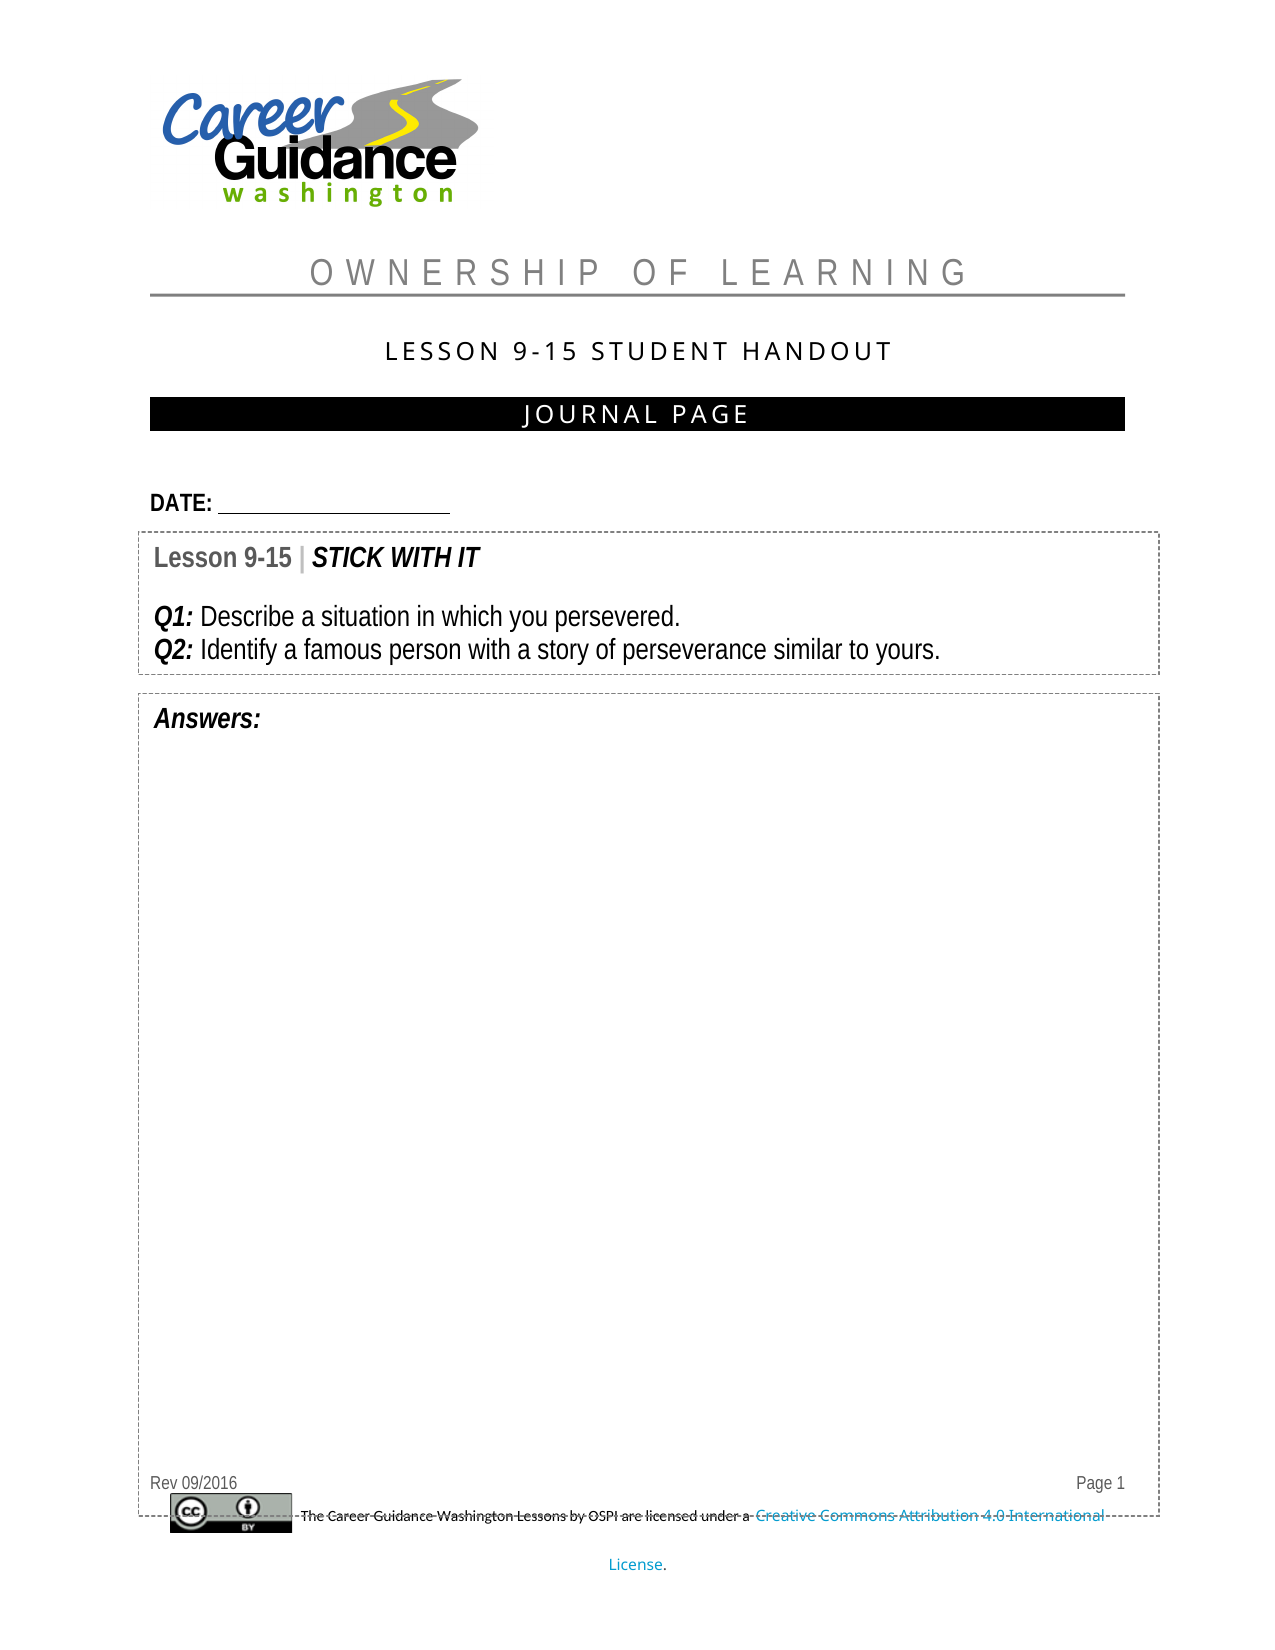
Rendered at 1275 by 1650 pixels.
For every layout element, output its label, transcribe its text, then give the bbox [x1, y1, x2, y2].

picture [150, 75, 494, 209]
text DATE: [150, 488, 1125, 517]
text JOURNAL PAGE [150, 397, 1125, 431]
text OWNERSHIP OF LEARNING [150, 251, 1125, 293]
picture [170, 1493, 293, 1533]
text LESSON 9-15 STUDENT HANDOUT [150, 334, 1125, 368]
